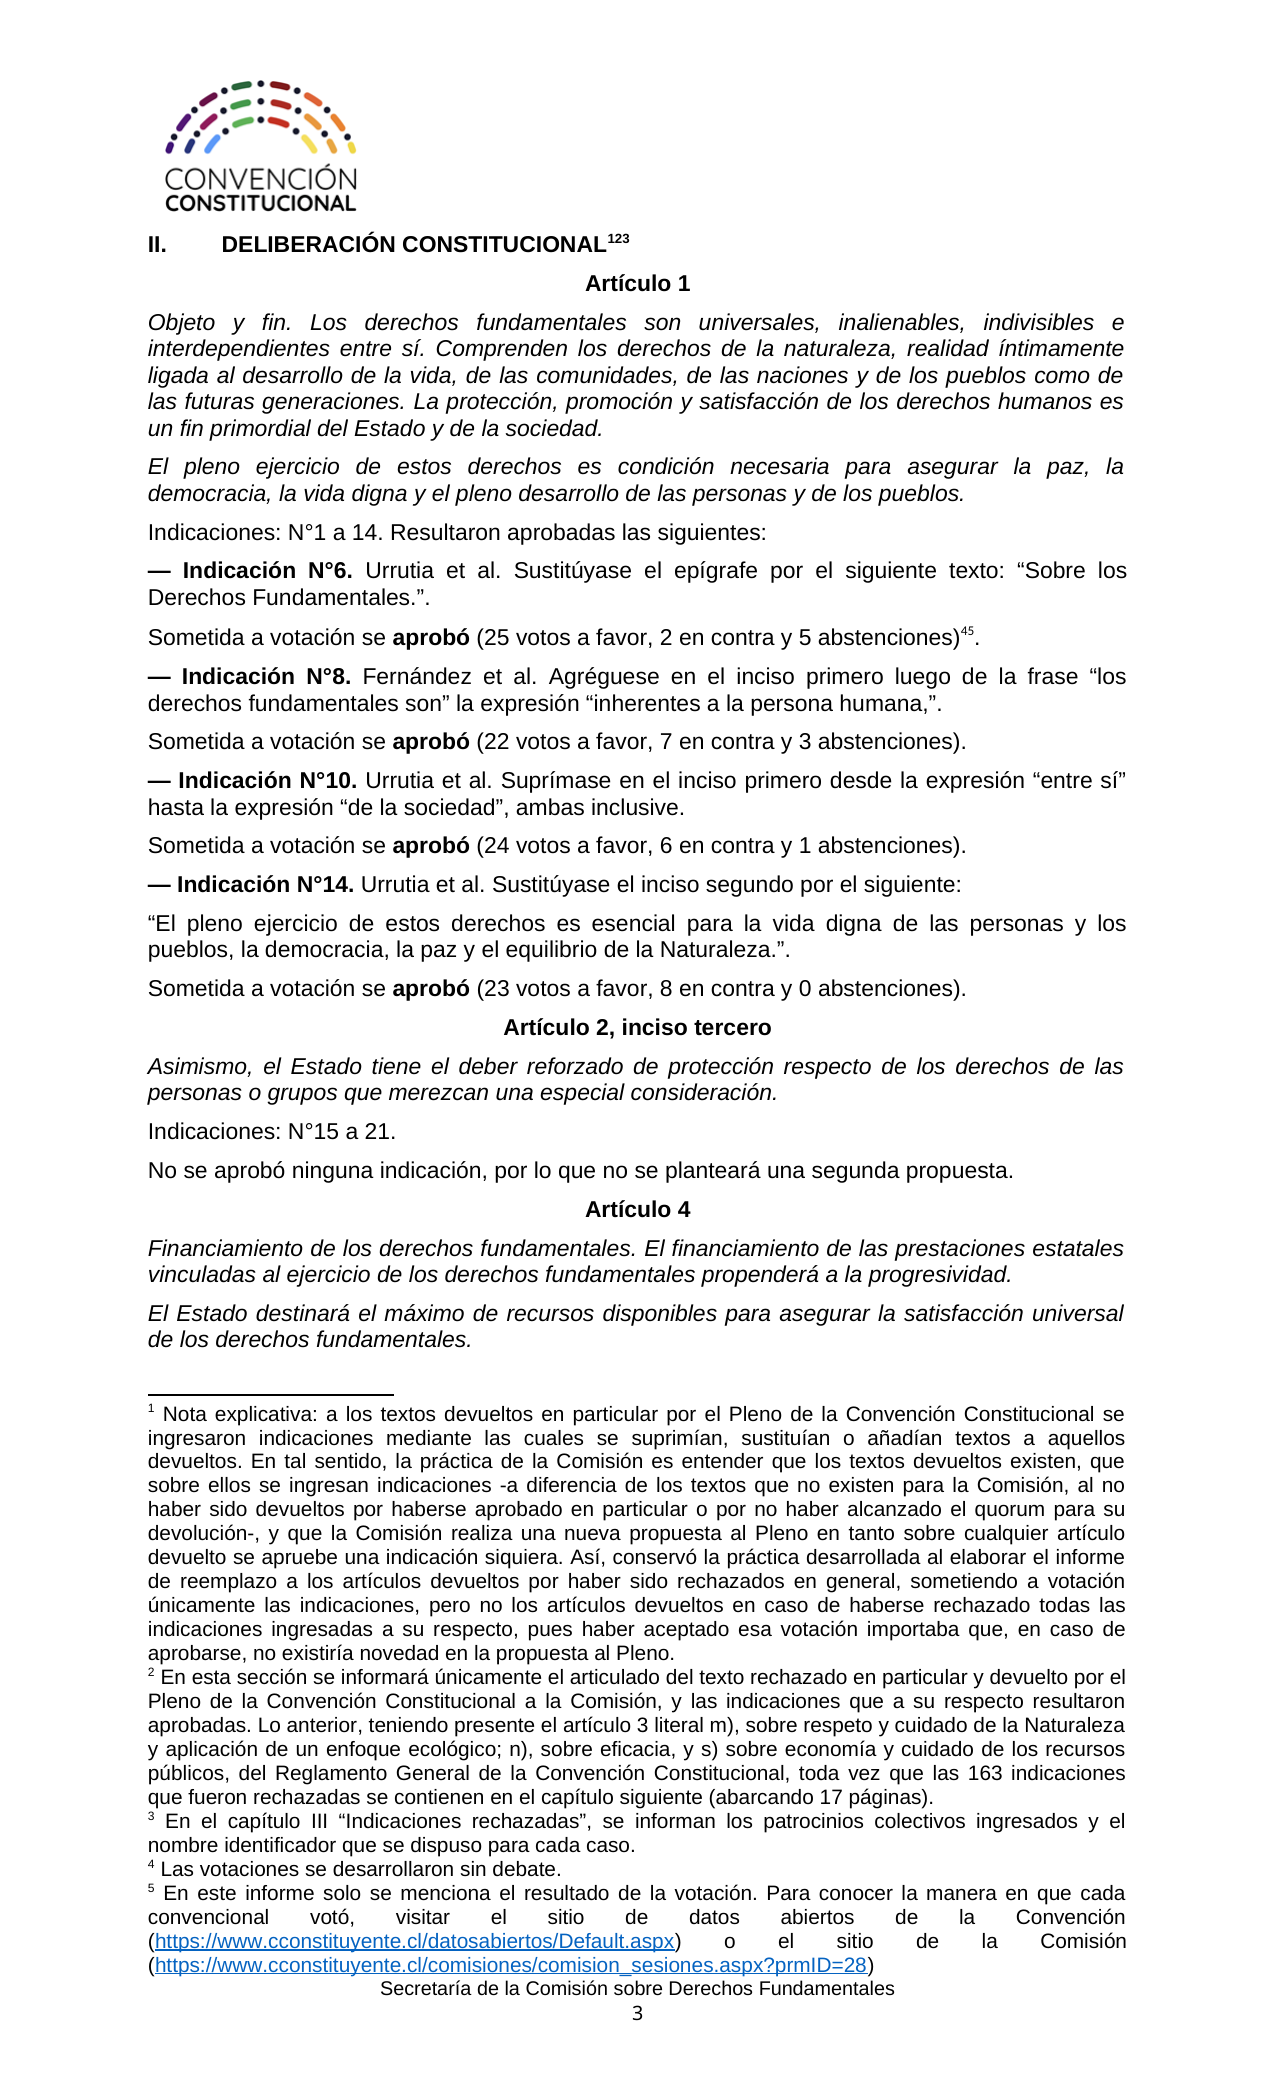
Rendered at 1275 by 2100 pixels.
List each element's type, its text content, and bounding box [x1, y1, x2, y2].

text “El pleno ejercicio de estos derechos es esencial para la vida digna de las personas y los pueblos, la democracia, la paz y el equilibrio de la Naturaleza.”. [148, 910, 1127, 963]
text Artículo 1 [148, 270, 1127, 297]
text Sometida a votación se aprobó (24 votos a favor, 6 en contra y 1 abstenciones). [148, 832, 1127, 859]
subtitle II. DELIBERACIÓN CONSTITUCIONAL [148, 231, 1127, 258]
text Objeto y fin. Los derechos fundamentales son universales, inalienables, indivisibles e interdependientes entre sí. Comprenden los derechos de la naturaleza, realidad íntimamente ligada al desarrollo de la vida, de las comunidades, de las naciones y de los pueblos como de las futuras generaciones. La protección, promoción y satisfacción de los derechos humanos es un fin primordial del Estado y de la sociedad. [148, 309, 1127, 441]
text Artículo 4 [148, 1196, 1127, 1222]
picture [147, 73, 381, 219]
text Indicaciones: N°15 a 21. [148, 1118, 1127, 1144]
text — Indicación N°6. Urrutia et al. Sustitúyase el epígrafe por el siguiente texto: “Sobre los Derechos Fundamentales.”. [148, 557, 1127, 610]
text Sometida a votación se aprobó (25 votos a favor, 2 en contra y 5 abstenciones). [148, 623, 1127, 651]
text No se aprobó ninguna indicación, por lo que no se planteará una segunda propuesta. [148, 1157, 1127, 1183]
text El pleno ejercicio de estos derechos es condición necesaria para asegurar la paz, la democracia, la vida digna y el pleno desarrollo de las personas y de los pueblos. [148, 453, 1127, 506]
text — Indicación N°14. Urrutia et al. Sustitúyase el inciso segundo por el siguiente: [148, 871, 1127, 898]
text Financiamiento de los derechos fundamentales. El financiamiento de las prestaciones estatales vinculadas al ejercicio de los derechos fundamentales propenderá a la progresividad. [148, 1235, 1127, 1287]
text — Indicación N°8. Fernández et al. Agréguese en el inciso primero luego de la frase “los derechos fundamentales son” la expresión “inherentes a la persona humana,”. [148, 663, 1127, 716]
text — Indicación N°10. Urrutia et al. Suprímase en el inciso primero desde la expresión “entre sí” hasta la expresión “de la sociedad”, ambas inclusive. [148, 767, 1127, 820]
text Indicaciones: N°1 a 14. Resultaron aprobadas las siguientes: [148, 518, 1127, 545]
text El Estado destinará el máximo de recursos disponibles para asegurar la satisfacción universal de los derechos fundamentales. [148, 1300, 1127, 1353]
text Sometida a votación se aprobó (23 votos a favor, 8 en contra y 0 abstenciones). [148, 975, 1127, 1002]
text Artículo 2, inciso tercero [148, 1014, 1127, 1041]
text Sometida a votación se aprobó (22 votos a favor, 7 en contra y 3 abstenciones). [148, 728, 1127, 755]
text Asimismo, el Estado tiene el deber reforzado de protección respecto de los derechos de las personas o grupos que merezcan una especial consideración. [148, 1053, 1127, 1106]
